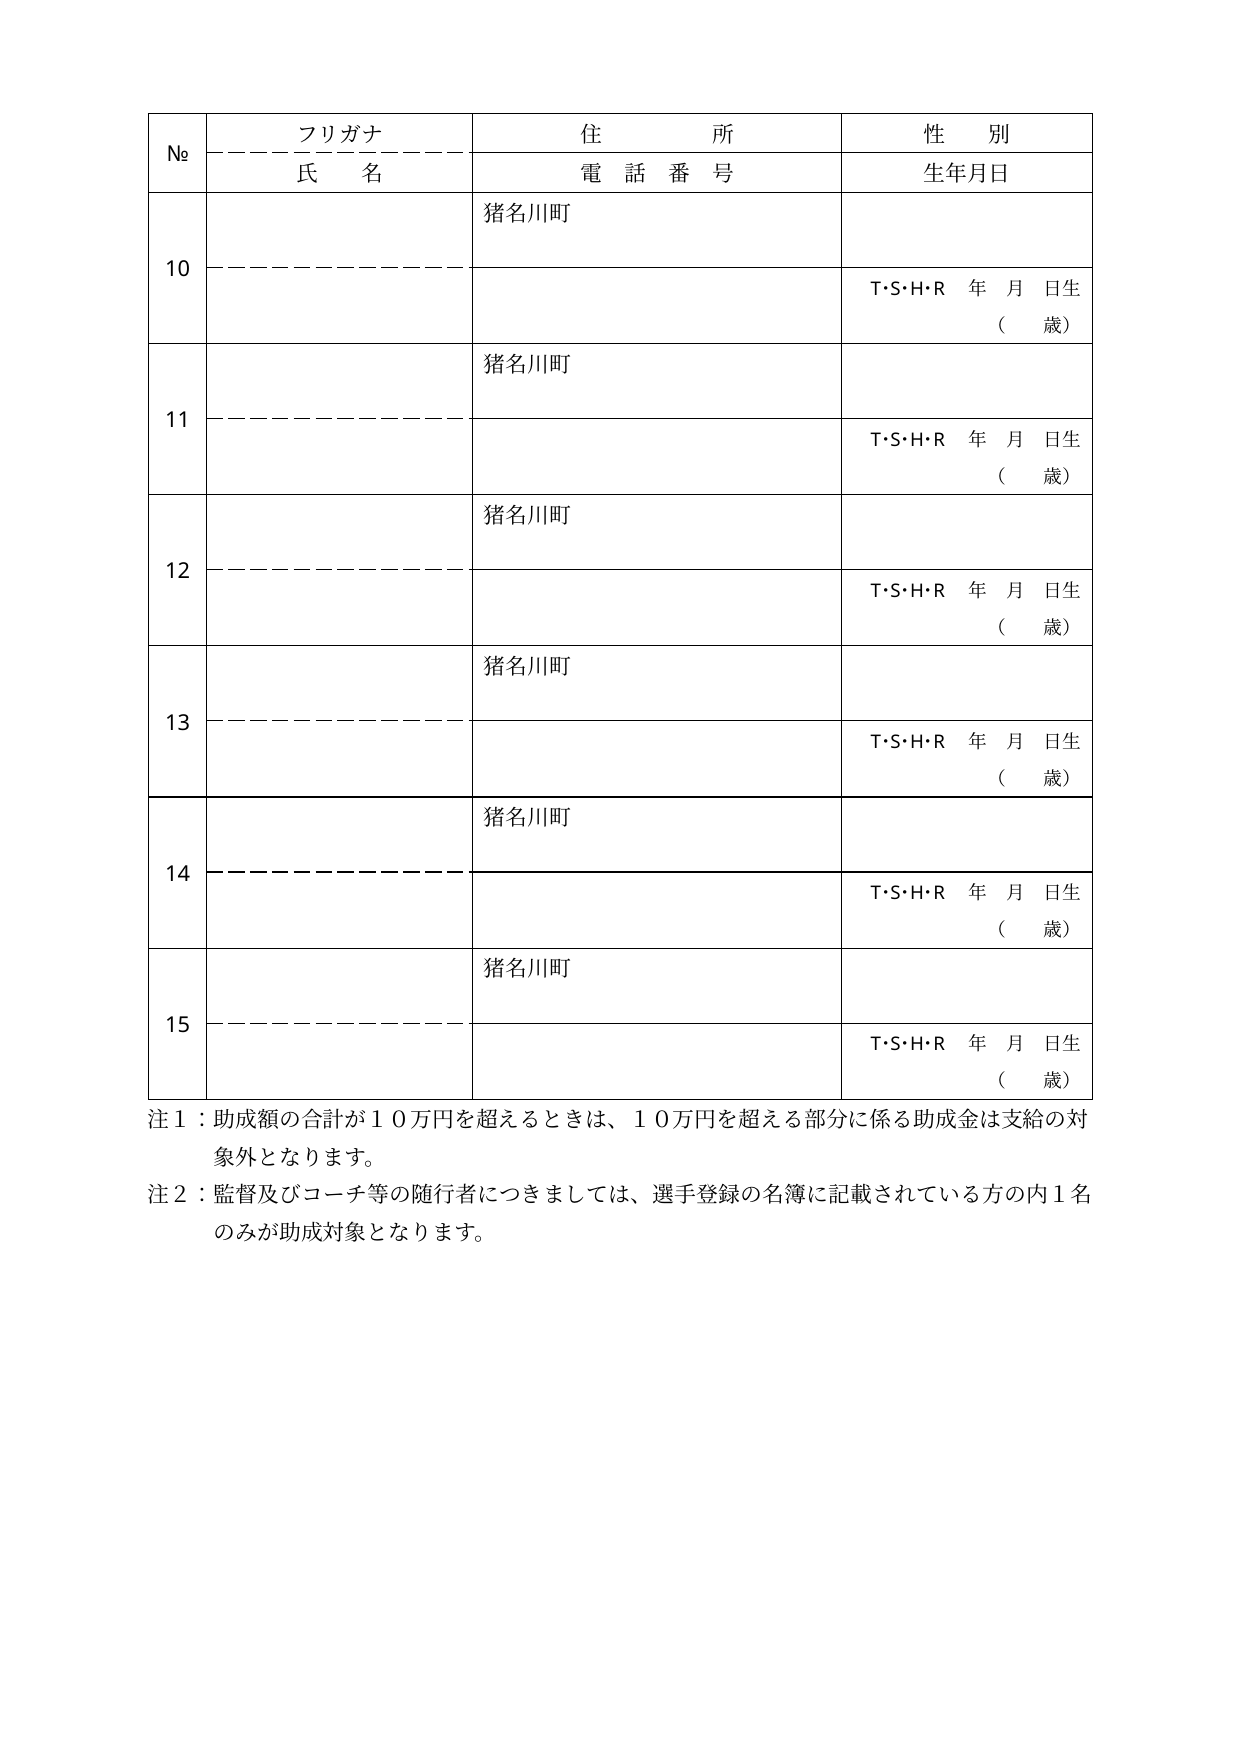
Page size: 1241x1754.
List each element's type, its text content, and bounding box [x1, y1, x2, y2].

table_cell T･S･H･R 年 月 日生 （ 歳） [842, 1024, 1092, 1098]
table_header フリガナ [207, 114, 472, 152]
table_cell [207, 418, 472, 494]
table_cell 10 [149, 193, 206, 343]
table_cell 12 [149, 495, 206, 645]
table_cell 猪名川町 [473, 344, 841, 418]
table_header № [149, 114, 206, 192]
table_cell [207, 569, 472, 645]
table_cell [207, 193, 472, 267]
table_cell T･S･H･R 年 月 日生 （ 歳） [842, 873, 1092, 947]
table_cell 猪名川町 [473, 495, 841, 569]
table_cell 猪名川町 [473, 798, 841, 871]
text 注２：監督及びコーチ等の随行者につきましては、選手登録の名簿に記載されている方の内１名のみが助成対象となります。 [148, 1174, 1092, 1249]
table_cell [207, 267, 472, 343]
table_cell [473, 419, 841, 494]
table_cell [473, 1024, 841, 1098]
table_cell 猪名川町 [473, 949, 841, 1022]
table_cell [207, 1023, 472, 1098]
table_cell 猪名川町 [473, 646, 841, 720]
table_cell [207, 871, 472, 947]
table_cell [842, 344, 1092, 418]
table_cell 13 [149, 646, 206, 796]
table_header 性 別 [842, 114, 1092, 152]
table_cell 猪名川町 [473, 193, 841, 267]
table_cell 15 [149, 949, 206, 1098]
table_cell [207, 798, 472, 871]
table_cell [207, 949, 472, 1022]
table_cell [473, 570, 841, 645]
table_cell [473, 873, 841, 947]
table_cell [842, 646, 1092, 720]
text 注１：助成額の合計が１０万円を超えるときは、１０万円を超える部分に係る助成金は支給の対象外となります。 [148, 1100, 1092, 1174]
table_cell 氏 名 [207, 152, 472, 192]
table_cell [207, 720, 472, 796]
table_cell [842, 193, 1092, 267]
table_cell [842, 949, 1092, 1022]
table_cell 電 話 番 号 [473, 153, 841, 192]
table_cell 14 [149, 798, 206, 947]
table_cell [207, 344, 472, 418]
table_cell [473, 268, 841, 343]
table_cell T･S･H･R 年 月 日生 （ 歳） [842, 268, 1092, 343]
table_cell [473, 721, 841, 796]
table_cell [207, 646, 472, 720]
table_cell T･S･H･R 年 月 日生 （ 歳） [842, 721, 1092, 796]
table_cell [842, 495, 1092, 569]
table_cell 生年月日 [842, 153, 1092, 192]
table_cell [207, 495, 472, 569]
table_cell T･S･H･R 年 月 日生 （ 歳） [842, 570, 1092, 645]
table_cell T･S･H･R 年 月 日生 （ 歳） [842, 419, 1092, 494]
table_header 住 所 [473, 114, 841, 152]
table_cell [842, 798, 1092, 871]
table_cell 11 [149, 344, 206, 494]
